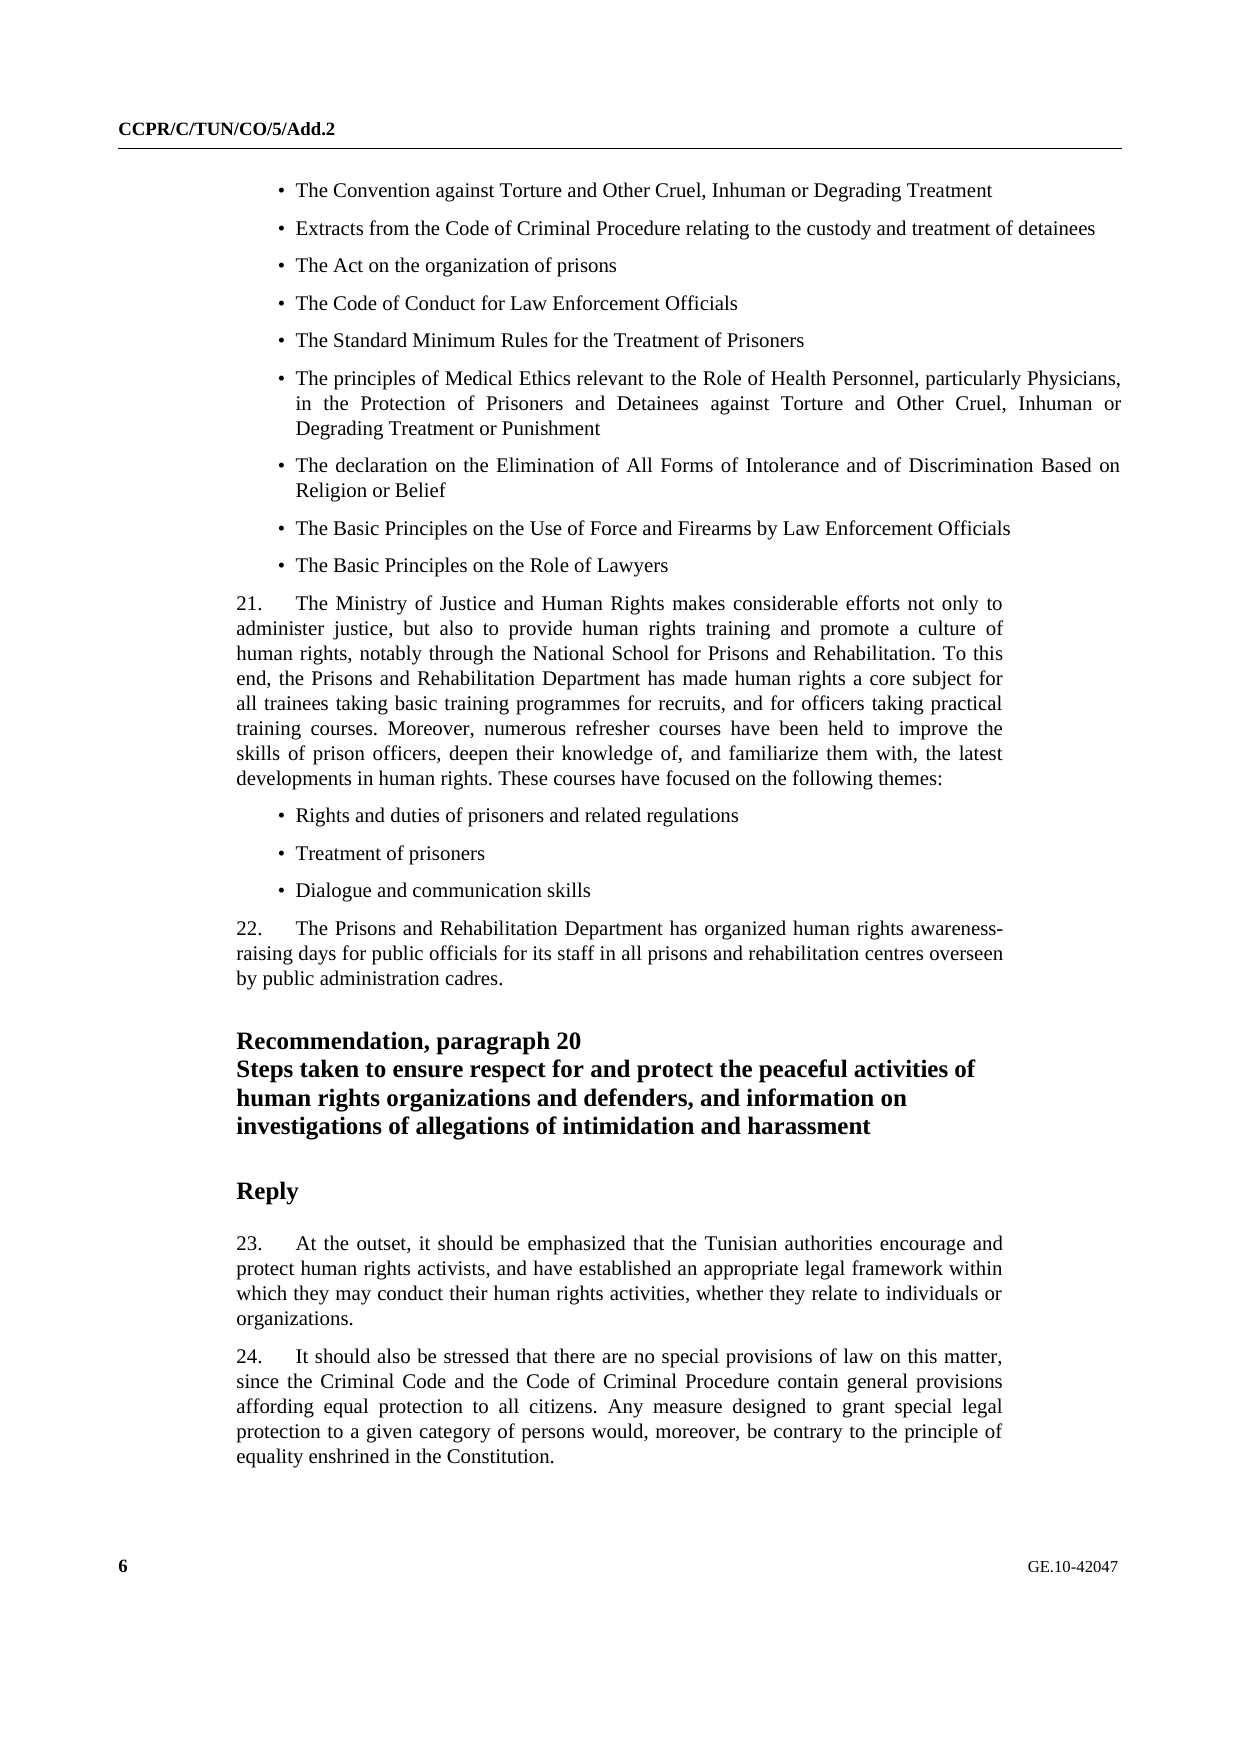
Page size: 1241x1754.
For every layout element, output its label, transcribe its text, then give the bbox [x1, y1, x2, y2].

text Extracts from the Code of Criminal Procedure relating to the custody and treatment of detainees [278, 215, 1122, 240]
text The principles of Medical Ethics relevant to the Role of Health Personnel, particularly Physicians, in the Protection of Prisoners and Detainees against Torture and Other Cruel, Inhuman or Degrading Treatment or Punishment [278, 365, 1122, 440]
text The Act on the organization of prisons [278, 252, 1122, 277]
text Reply [118, 1177, 1004, 1205]
text The Code of Conduct for Law Enforcement Officials [278, 290, 1122, 315]
text 21. The Ministry of Justice and Human Rights makes considerable efforts not only to administer justice, but also to provide human rights training and promote a culture of human rights, notably through the National School for Prisons and Rehabilitation. To this end, the Prisons and Rehabilitation Department has made human rights a core subject for all trainees taking basic training programmes for recruits, and for officers taking practical training courses. Moreover, numerous refresher courses have been held to improve the skills of prison officers, deepen their knowledge of, and familiarize them with, the latest developments in human rights. These courses have focused on the following themes: [236, 590, 1004, 790]
text Recommendation, paragraph 20 Steps taken to ensure respect for and protect the peaceful activities of human rights organizations and defenders, and information on investigations of allegations of intimidation and harassment [118, 1027, 1004, 1140]
text The declaration on the Elimination of All Forms of Intolerance and of Discrimination Based on Religion or Belief [278, 452, 1122, 502]
text 24. It should also be stressed that there are no special provisions of law on this matter, since the Criminal Code and the Code of Criminal Procedure contain general provisions affording equal protection to all citizens. Any measure designed to grant special legal protection to a given category of persons would, moreover, be contrary to the principle of equality enshrined in the Constitution. [236, 1343, 1004, 1468]
text The Basic Principles on the Role of Lawyers [278, 552, 1122, 577]
text The Standard Minimum Rules for the Treatment of Prisoners [278, 327, 1122, 352]
text 22. The Prisons and Rehabilitation Department has organized human rights awareness-raising days for public officials for its staff in all prisons and rehabilitation centres overseen by public administration cadres. [236, 915, 1004, 990]
text Rights and duties of prisoners and related regulations [278, 802, 1122, 827]
text Treatment of prisoners [278, 840, 1122, 865]
text The Convention against Torture and Other Cruel, Inhuman or Degrading Treatment [278, 177, 1122, 202]
text The Basic Principles on the Use of Force and Firearms by Law Enforcement Officials [278, 515, 1122, 540]
text 23. At the outset, it should be emphasized that the Tunisian authorities encourage and protect human rights activists, and have established an appropriate legal framework within which they may conduct their human rights activities, whether they relate to individuals or organizations. [236, 1230, 1004, 1330]
text Dialogue and communication skills [278, 877, 1122, 902]
